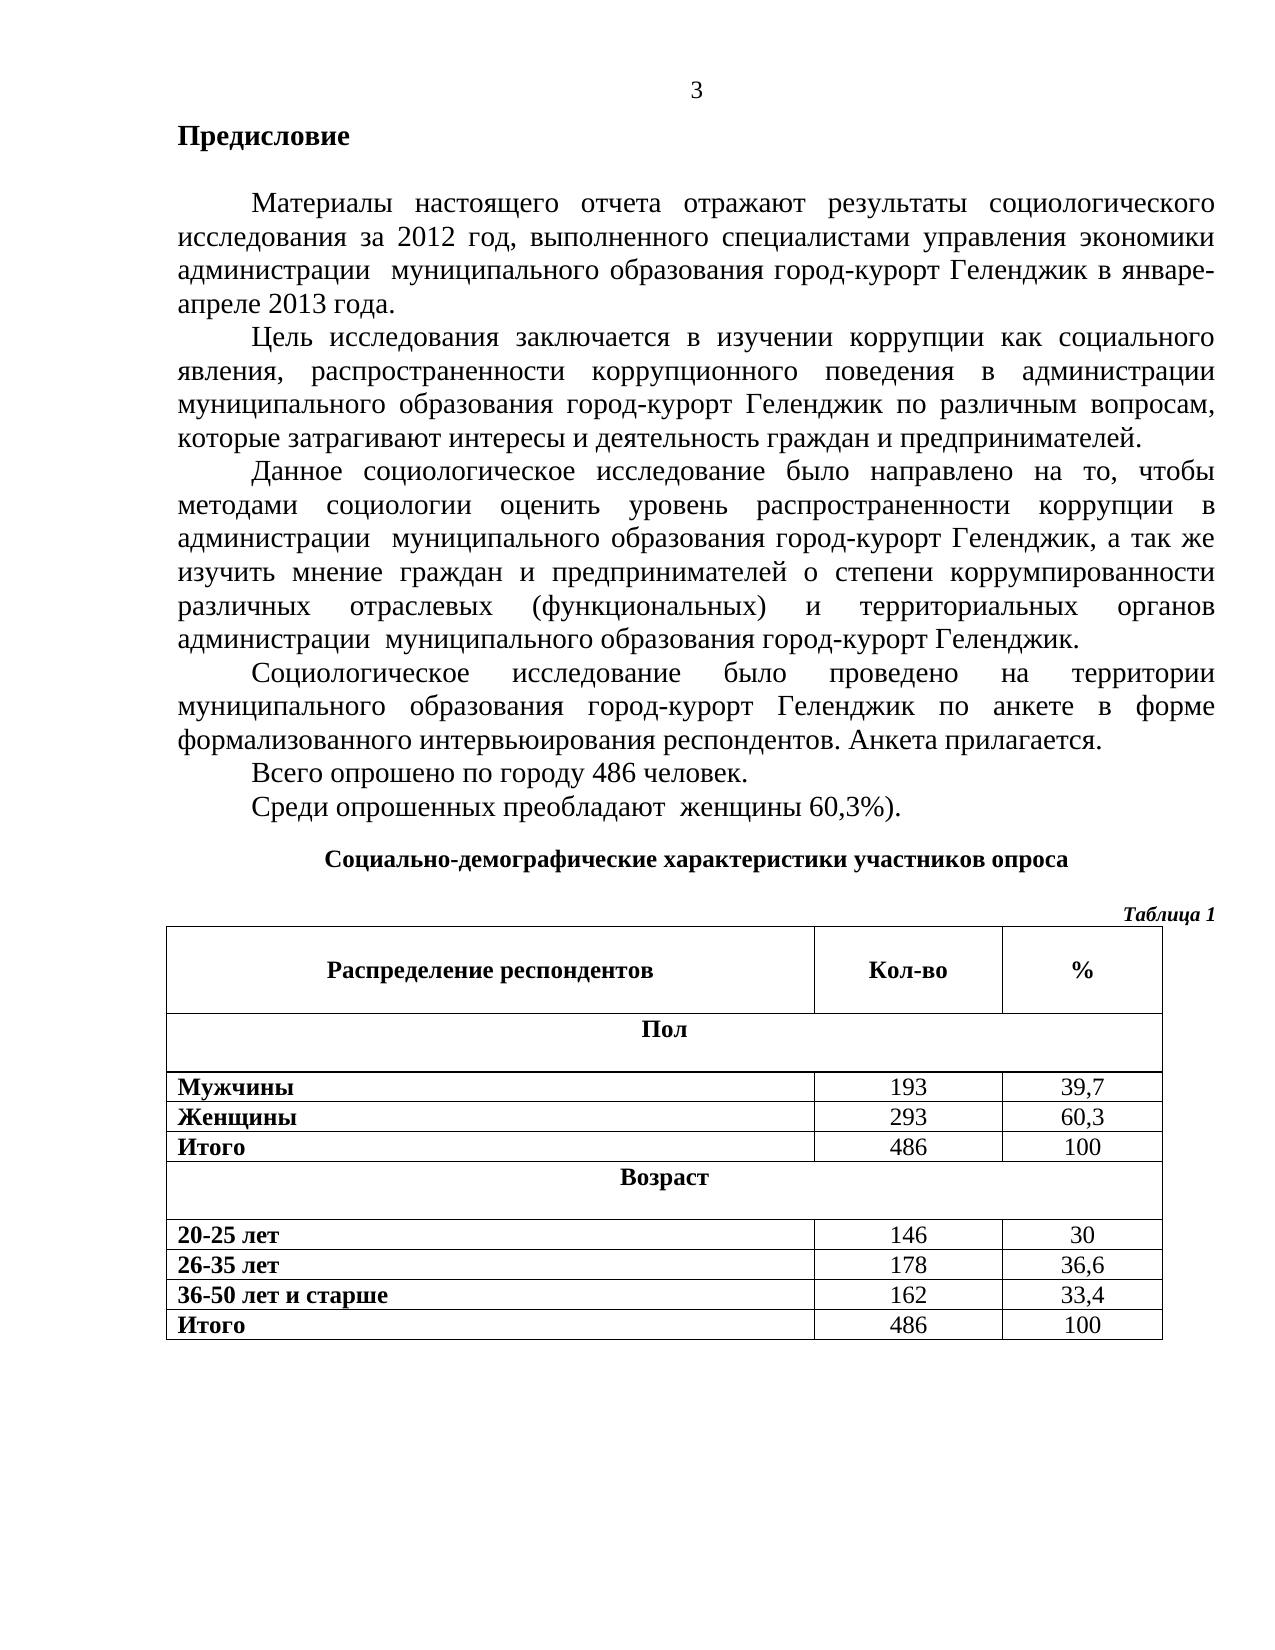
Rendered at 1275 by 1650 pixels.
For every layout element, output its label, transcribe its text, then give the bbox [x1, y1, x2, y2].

table_cell Итого [167, 1132, 814, 1161]
table_cell 178 [815, 1250, 1002, 1279]
table_cell 293 [815, 1102, 1002, 1131]
text Социологическое исследование было проведено на территории муниципального образования город-курорт Геленджик по анкете в форме формализованного интервьюирования респондентов. Анкета прилагается. [177, 655, 1216, 755]
text Таблица 1 [177, 902, 1216, 926]
table_cell Мужчины [167, 1073, 814, 1101]
table_cell Женщины [167, 1102, 814, 1131]
table_cell 26-35 лет [167, 1250, 814, 1279]
table_cell Пол [167, 1014, 1162, 1071]
table_cell 100 [1003, 1310, 1162, 1338]
table_cell Возраст [167, 1162, 1162, 1219]
table_cell 60,3 [1003, 1102, 1162, 1131]
table_cell 33,4 [1003, 1280, 1162, 1309]
text Материалы настоящего отчета отражают результаты социологического исследования за 2012 год, выполненного специалистами управления экономики администрации муниципального образования город-курорт Геленджик в январе-апреле 2013 года. [177, 185, 1216, 319]
table_cell 193 [815, 1073, 1002, 1101]
text Данное социологическое исследование было направлено на то, чтобы методами социологии оценить уровень распространенности коррупции в администрации муниципального образования город-курорт Геленджик, а так же изучить мнение граждан и предпринимателей о степени коррумпированности различных отраслевых (функциональных) и территориальных органов администрации муниципального образования город-курорт Геленджик. [177, 453, 1216, 655]
table_cell 162 [815, 1280, 1002, 1309]
table_cell 146 [815, 1220, 1002, 1249]
table_cell 30 [1003, 1220, 1162, 1249]
table_cell Итого [167, 1310, 814, 1338]
table_cell 36,6 [1003, 1250, 1162, 1279]
table_header % [1003, 927, 1162, 1013]
table_cell 39,7 [1003, 1073, 1162, 1101]
table_cell 36-50 лет и старше [167, 1280, 814, 1309]
table_cell 100 [1003, 1132, 1162, 1161]
table_header Кол-во [815, 927, 1002, 1013]
text Предисловие [177, 118, 1216, 152]
text Социально-демографические характеристики участников опроса [177, 844, 1216, 873]
text Среди опрошенных преобладают женщины 60,3%). [177, 789, 1216, 822]
text Цель исследования заключается в изучении коррупции как социального явления, распространенности коррупционного поведения в администрации муниципального образования город-курорт Геленджик по различным вопросам, которые затрагивают интересы и деятельность граждан и предпринимателей. [177, 319, 1216, 453]
table_header Распределение респондентов [167, 927, 814, 1013]
table_cell 486 [815, 1132, 1002, 1161]
table_cell 486 [815, 1310, 1002, 1338]
table_cell 20-25 лет [167, 1220, 814, 1249]
text Всего опрошено по городу 486 человек. [177, 755, 1216, 789]
